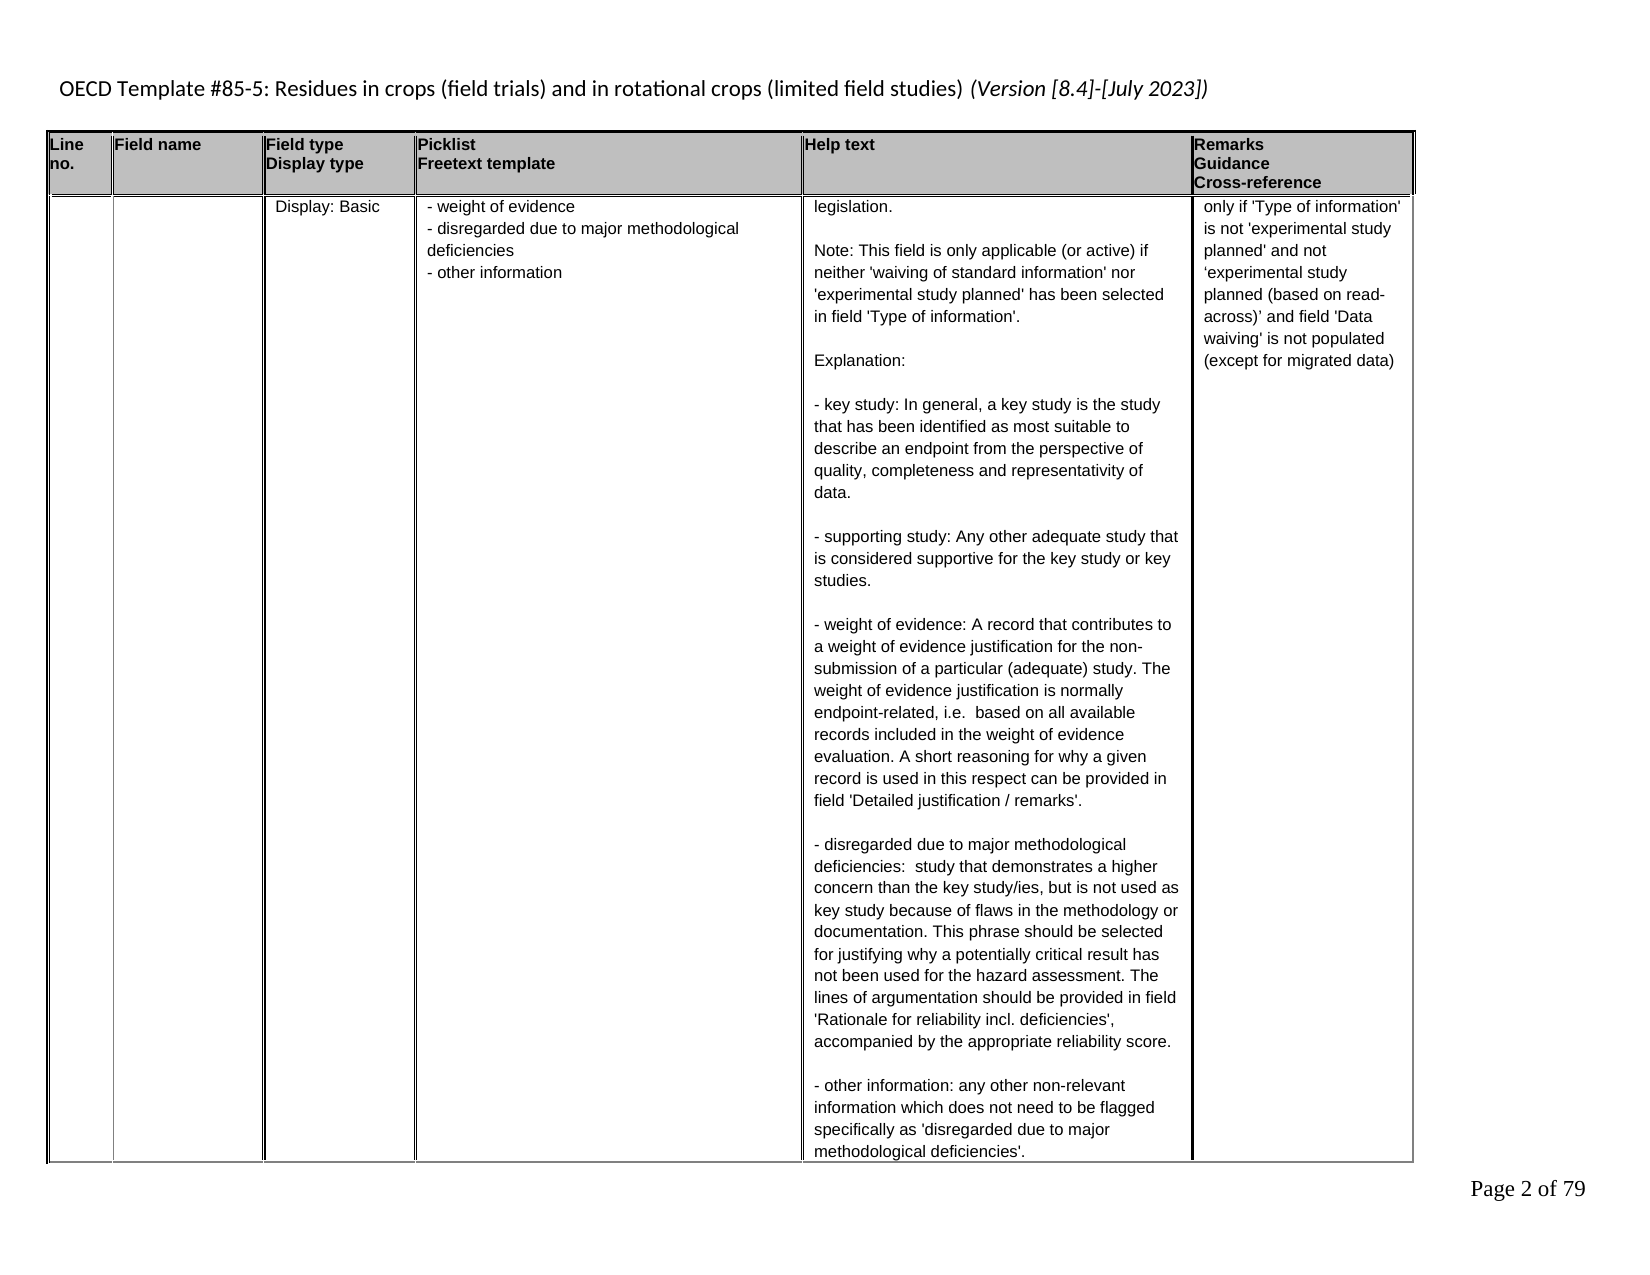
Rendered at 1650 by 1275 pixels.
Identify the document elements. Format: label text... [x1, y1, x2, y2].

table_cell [416, 197, 803, 1161]
table_header Remarks Guidance Cross-reference [1192, 133, 1412, 194]
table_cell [803, 197, 1192, 1161]
table_cell Adequacy of study [113, 194, 264, 1161]
table_cell [48, 194, 112, 1161]
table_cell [1192, 194, 1414, 1161]
table_header Field name [113, 132, 264, 194]
table_header Picklist Freetext template [416, 133, 803, 194]
table_header Field type Display type [264, 133, 416, 194]
table_header Line no. [50, 133, 112, 194]
table_header Help text [803, 133, 1192, 194]
table_cell List (picklist) Display: Basic [264, 197, 416, 1161]
